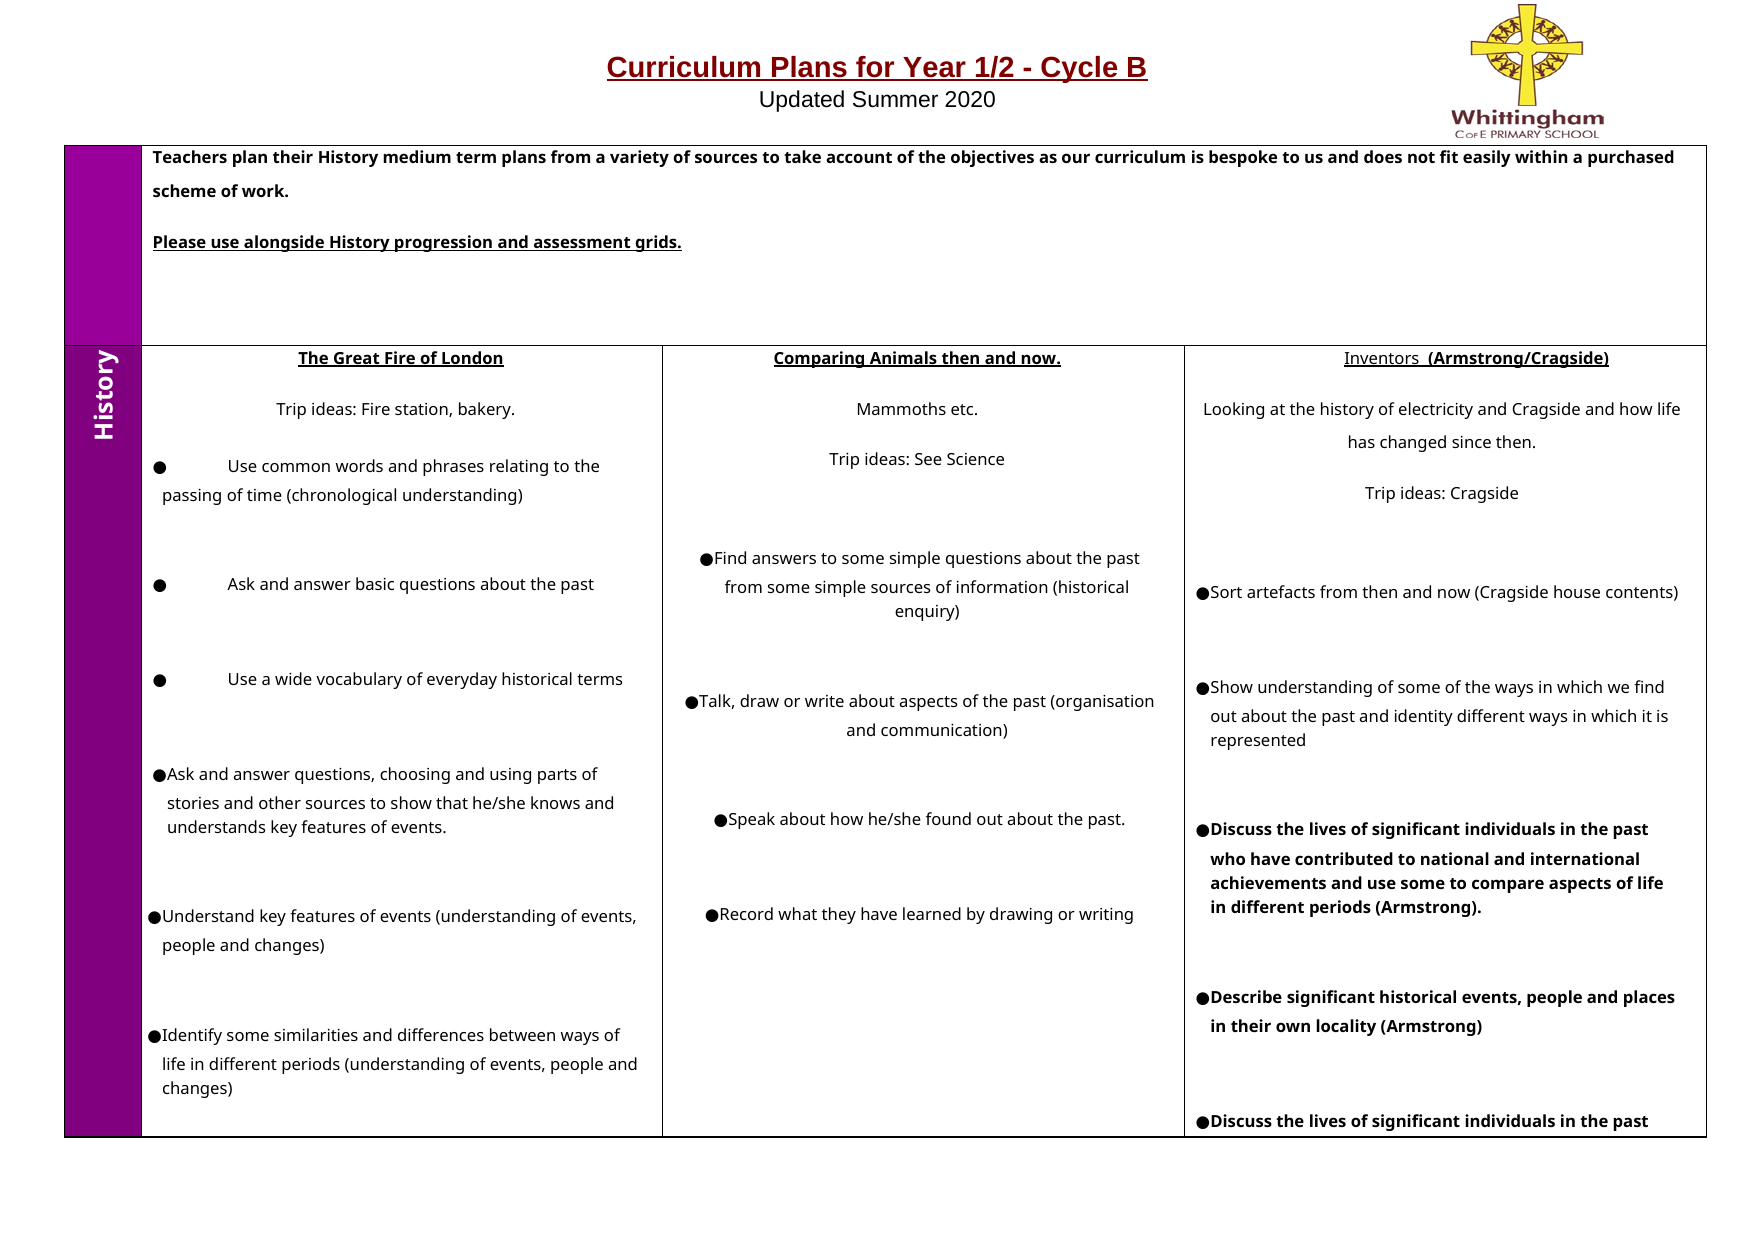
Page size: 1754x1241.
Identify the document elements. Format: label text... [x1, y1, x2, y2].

table_cell [65, 346, 141, 1136]
table_cell Teachers plan their History medium term plans from a variety of sources to take account of the objectives as our curriculum is bespoke to us and does not fit easily within a purchased scheme of work. Please use alongside History progression and assessment grids. [142, 146, 1706, 345]
picture [1451, 4, 1604, 138]
table_cell [65, 146, 141, 345]
